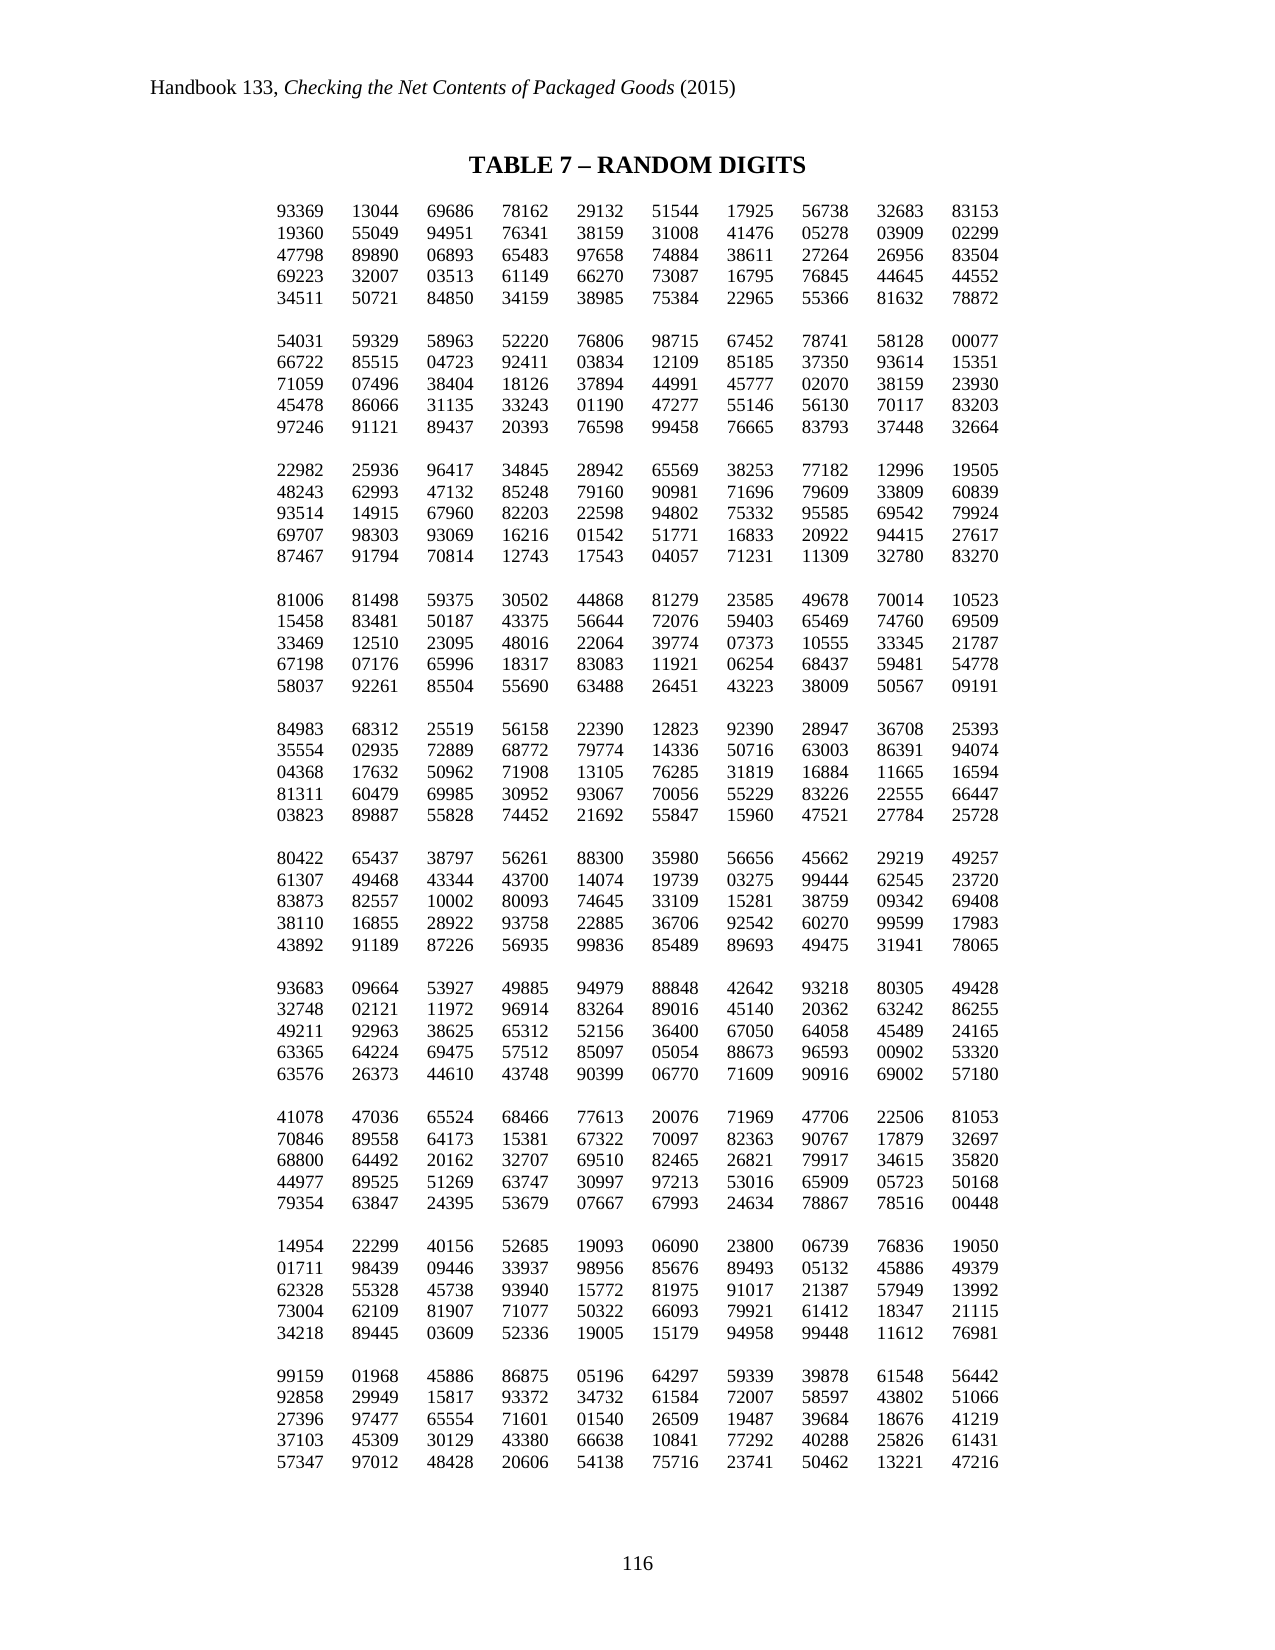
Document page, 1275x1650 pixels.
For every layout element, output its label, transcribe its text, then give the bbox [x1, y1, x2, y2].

text 63576 26373 44610 43748 90399 06770 71609 90916 69002 57180 [150, 1063, 1125, 1084]
text 34218 89445 03609 52336 19005 15179 94958 99448 11612 76981 [150, 1322, 1125, 1343]
text 63365 64224 69475 57512 85097 05054 88673 96593 00902 53320 [150, 1041, 1125, 1063]
text 71059 07496 38404 18126 37894 44991 45777 02070 38159 23930 [150, 373, 1125, 394]
text 34511 50721 84850 34159 38985 75384 22965 55366 81632 78872 [150, 287, 1125, 308]
text 92858 29949 15817 93372 34732 61584 72007 58597 43802 51066 [150, 1386, 1125, 1408]
text 19360 55049 94951 76341 38159 31008 41476 05278 03909 02299 [150, 222, 1125, 243]
text 73004 62109 81907 71077 50322 66093 79921 61412 18347 21115 [150, 1300, 1125, 1322]
text 45478 86066 31135 33243 01190 47277 55146 56130 70117 83203 [150, 394, 1125, 416]
text 81006 81498 59375 30502 44868 81279 23585 49678 70014 10523 [150, 588, 1125, 610]
text 43892 91189 87226 56935 99836 85489 89693 49475 31941 78065 [150, 933, 1125, 955]
text 81311 60479 69985 30952 93067 70056 55229 83226 22555 66447 [150, 782, 1125, 804]
text 61307 49468 43344 43700 14074 19739 03275 99444 62545 23720 [150, 869, 1125, 890]
text 54031 59329 58963 52220 76806 98715 67452 78741 58128 00077 [150, 330, 1125, 351]
text 87467 91794 70814 12743 17543 04057 71231 11309 32780 83270 [150, 545, 1125, 567]
text 03823 89887 55828 74452 21692 55847 15960 47521 27784 25728 [150, 804, 1125, 826]
text 41078 47036 65524 68466 77613 20076 71969 47706 22506 81053 [150, 1106, 1125, 1127]
text 66722 85515 04723 92411 03834 12109 85185 37350 93614 15351 [150, 351, 1125, 373]
text 01711 98439 09446 33937 98956 85676 89493 05132 45886 49379 [150, 1257, 1125, 1278]
text 44977 89525 51269 63747 30997 97213 53016 65909 05723 50168 [150, 1171, 1125, 1192]
text 69707 98303 93069 16216 01542 51771 16833 20922 94415 27617 [150, 524, 1125, 545]
text TABLE 7 – RANDOM DIGITS [150, 150, 1125, 179]
text 48243 62993 47132 85248 79160 90981 71696 79609 33809 60839 [150, 481, 1125, 502]
text 04368 17632 50962 71908 13105 76285 31819 16884 11665 16594 [150, 761, 1125, 782]
text 93514 14915 67960 82203 22598 94802 75332 95585 69542 79924 [150, 502, 1125, 524]
text 47798 89890 06893 65483 97658 74884 38611 27264 26956 83504 [150, 243, 1125, 265]
text 49211 92963 38625 65312 52156 36400 67050 64058 45489 24165 [150, 1020, 1125, 1041]
text 84983 68312 25519 56158 22390 12823 92390 28947 36708 25393 [150, 718, 1125, 739]
text 35554 02935 72889 68772 79774 14336 50716 63003 86391 94074 [150, 739, 1125, 761]
text 93369 13044 69686 78162 29132 51544 17925 56738 32683 83153 [150, 200, 1125, 222]
text 58037 92261 85504 55690 63488 26451 43223 38009 50567 09191 [150, 675, 1125, 696]
text 69223 32007 03513 61149 66270 73087 16795 76845 44645 44552 [150, 265, 1125, 287]
text 14954 22299 40156 52685 19093 06090 23800 06739 76836 19050 [150, 1235, 1125, 1257]
text 62328 55328 45738 93940 15772 81975 91017 21387 57949 13992 [150, 1278, 1125, 1300]
text 79354 63847 24395 53679 07667 67993 24634 78867 78516 00448 [150, 1192, 1125, 1214]
text 37103 45309 30129 43380 66638 10841 77292 40288 25826 61431 [150, 1429, 1125, 1451]
text 70846 89558 64173 15381 67322 70097 82363 90767 17879 32697 [150, 1127, 1125, 1149]
text 57347 97012 48428 20606 54138 75716 23741 50462 13221 47216 [150, 1451, 1125, 1472]
text 67198 07176 65996 18317 83083 11921 06254 68437 59481 54778 [150, 653, 1125, 675]
text 22982 25936 96417 34845 28942 65569 38253 77182 12996 19505 [150, 459, 1125, 481]
text 27396 97477 65554 71601 01540 26509 19487 39684 18676 41219 [150, 1408, 1125, 1429]
text 15458 83481 50187 43375 56644 72076 59403 65469 74760 69509 [150, 610, 1125, 632]
text 32748 02121 11972 96914 83264 89016 45140 20362 63242 86255 [150, 998, 1125, 1020]
text 83873 82557 10002 80093 74645 33109 15281 38759 09342 69408 [150, 890, 1125, 912]
text 80422 65437 38797 56261 88300 35980 56656 45662 29219 49257 [150, 847, 1125, 869]
text 33469 12510 23095 48016 22064 39774 07373 10555 33345 21787 [150, 632, 1125, 653]
text 97246 91121 89437 20393 76598 99458 76665 83793 37448 32664 [150, 416, 1125, 437]
text 68800 64492 20162 32707 69510 82465 26821 79917 34615 35820 [150, 1149, 1125, 1171]
text 99159 01968 45886 86875 05196 64297 59339 39878 61548 56442 [150, 1365, 1125, 1386]
text 38110 16855 28922 93758 22885 36706 92542 60270 99599 17983 [150, 912, 1125, 933]
text 93683 09664 53927 49885 94979 88848 42642 93218 80305 49428 [150, 977, 1125, 998]
